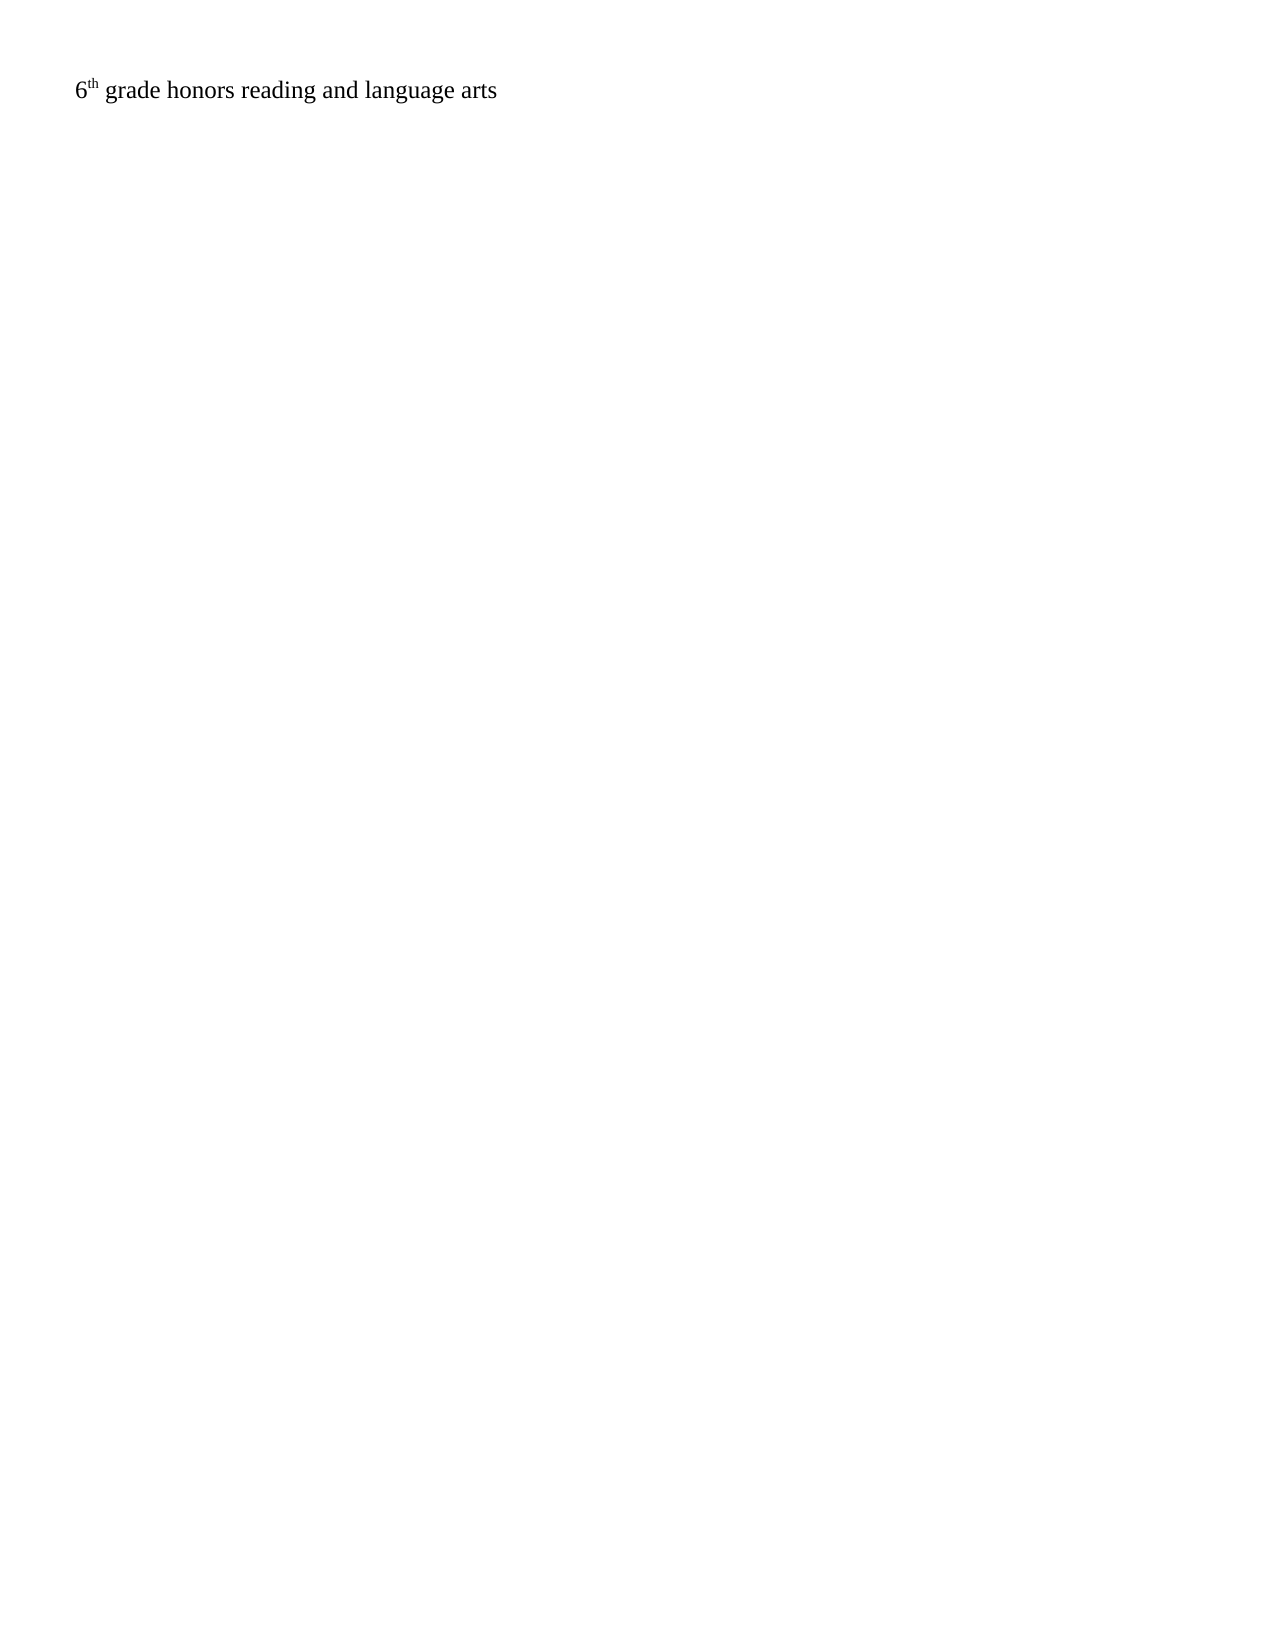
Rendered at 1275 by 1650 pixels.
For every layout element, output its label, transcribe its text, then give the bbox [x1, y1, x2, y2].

text 6th grade honors reading and language arts [75, 75, 1200, 104]
